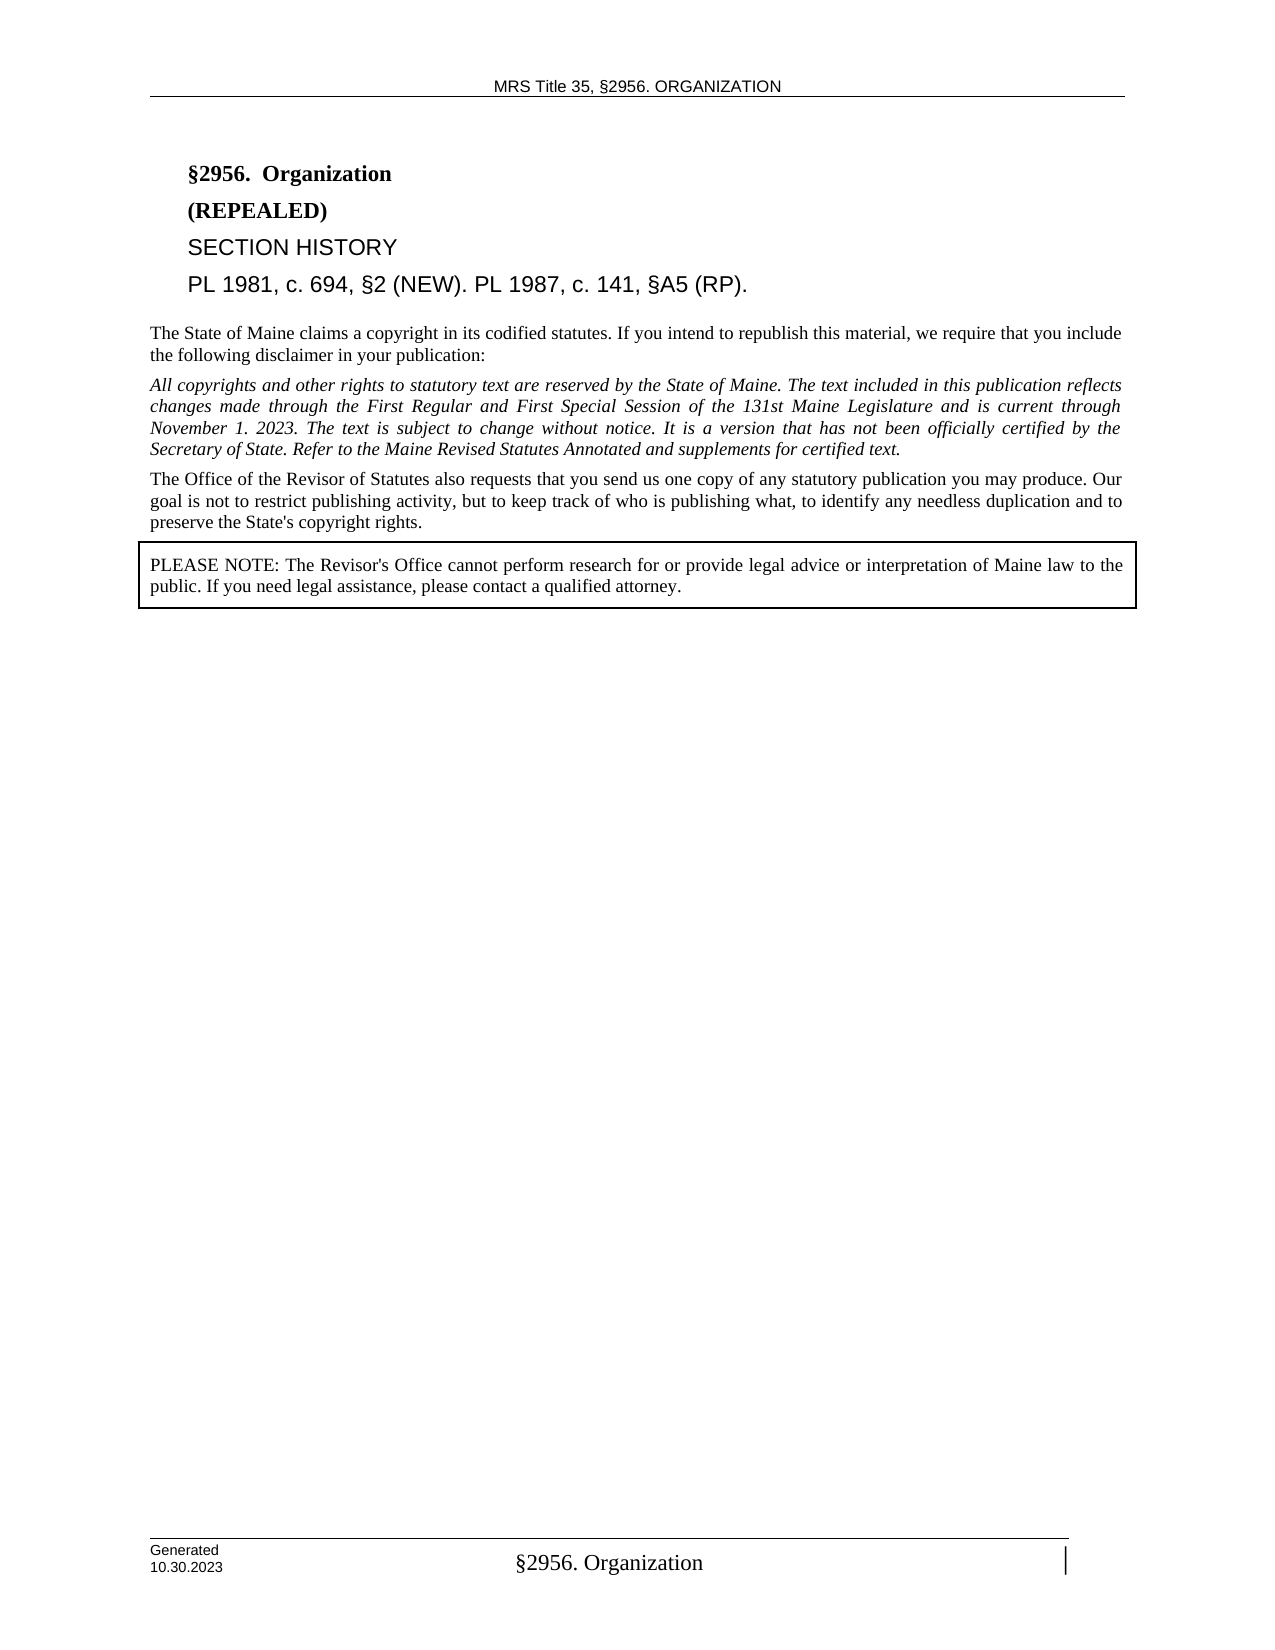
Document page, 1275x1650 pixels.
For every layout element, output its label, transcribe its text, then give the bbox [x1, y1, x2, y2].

text SECTION HISTORY [187, 234, 1125, 260]
text PLEASE NOTE: The Revisor's Office cannot perform research for or provide legal advice or interpretation of Maine law to the public. If you need legal assistance, please contact a qualified attorney. [140, 543, 1135, 607]
text The State of Maine claims a copyright in its codified statutes. If you intend to republish this material, we require that you include the following disclaimer in your publication: [150, 322, 1125, 365]
text (REPEALED) [187, 197, 1125, 223]
text The Office of the Revisor of Statutes also requests that you send us one copy of any statutory publication you may produce. Our goal is not to restrict publishing activity, but to keep track of who is publishing what, to identify any needless duplication and to preserve the State's copyright rights. [150, 468, 1125, 533]
text §2956. Organization [187, 160, 1125, 187]
text PL 1981, c. 694, §2 (NEW). PL 1987, c. 141, §A5 (RP). [187, 271, 1125, 297]
text All copyrights and other rights to statutory text are reserved by the State of Maine. The text included in this publication reflects changes made through the First Regular and First Special Session of the 131st Maine Legislature and is current through November 1. 2023 . The text is subject to change without notice. It is a version that has not been officially certified by the Secretary of State. Refer to the Maine Revised Statutes Annotated and supplements for certified text. [150, 373, 1125, 460]
